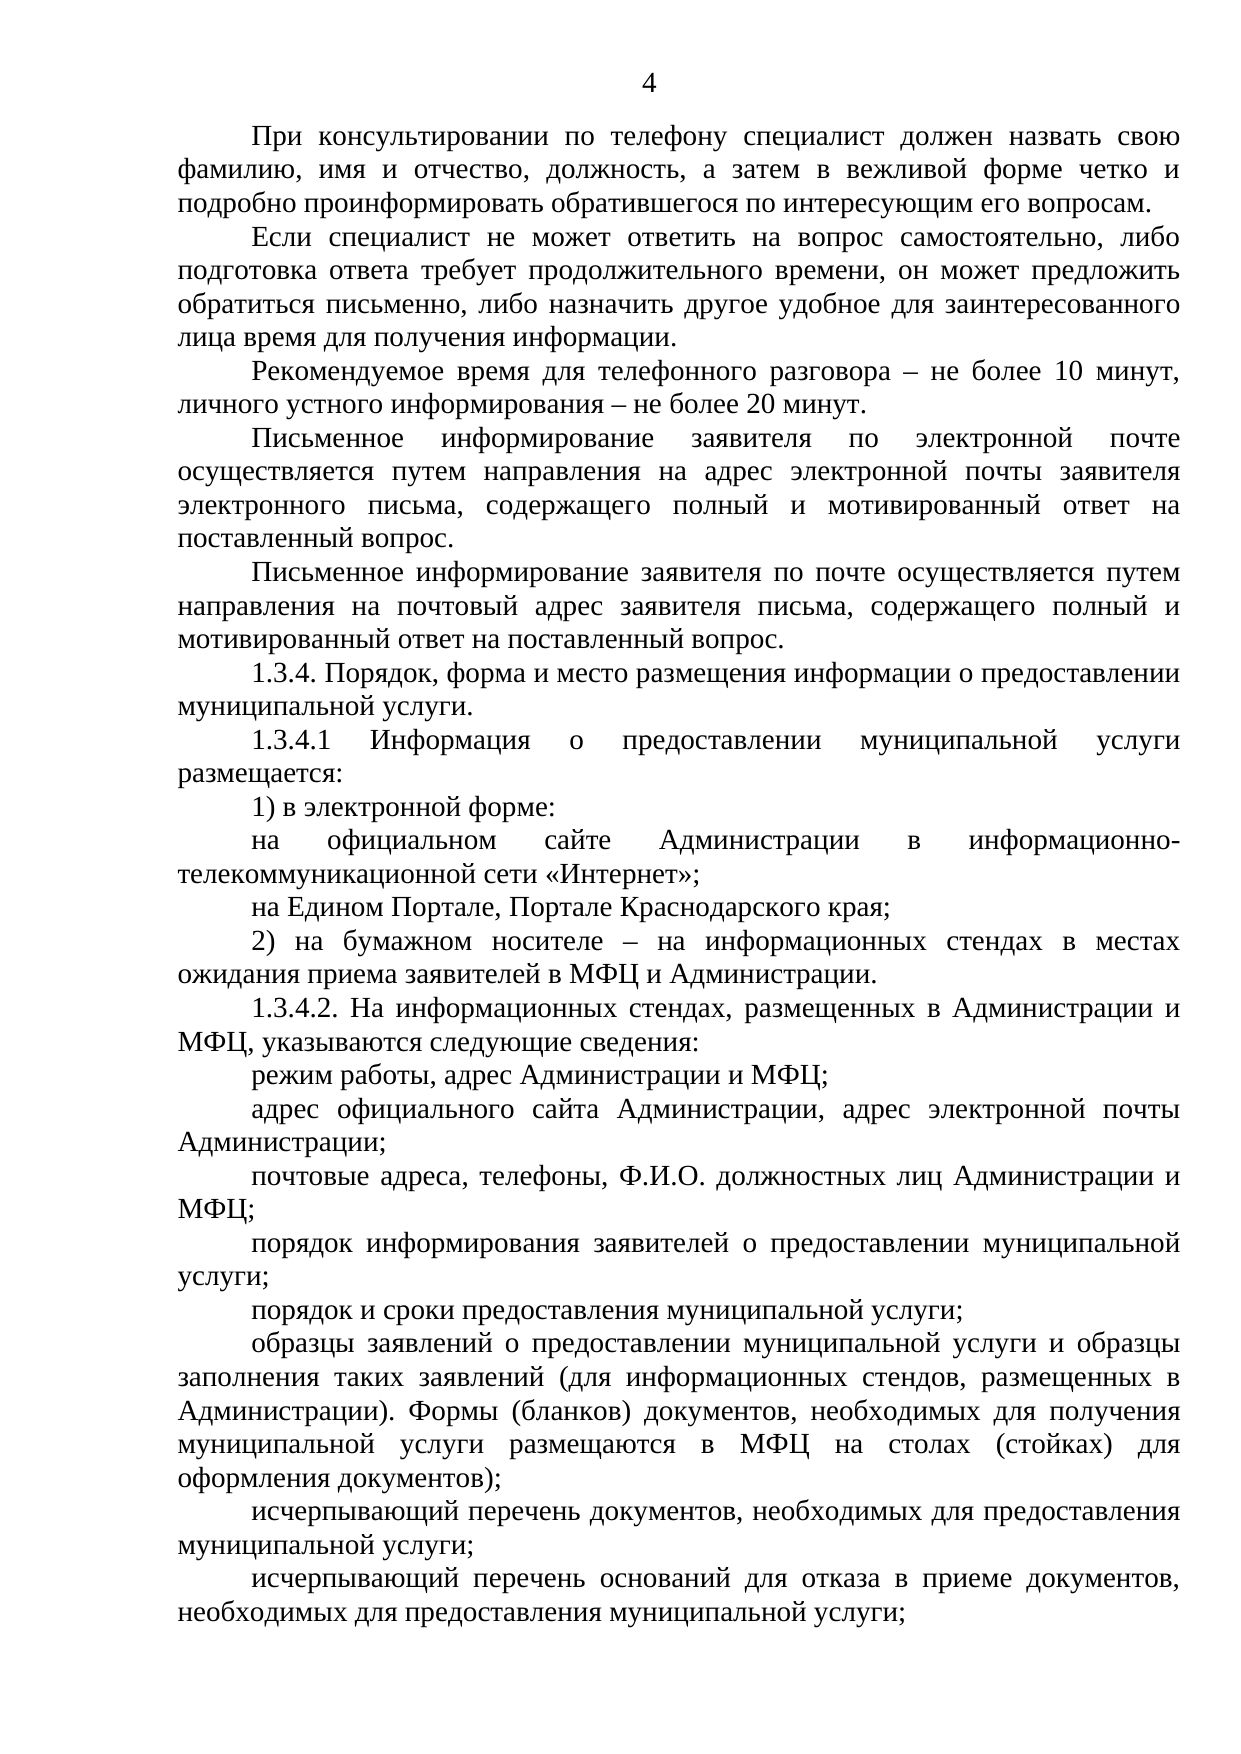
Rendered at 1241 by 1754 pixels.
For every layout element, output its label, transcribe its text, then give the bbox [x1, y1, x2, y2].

text порядок информирования заявителей о предоставлении муниципальной услуги; [177, 1225, 1181, 1292]
text исчерпывающий перечень оснований для отказа в приеме документов, необходимых для предоставления муниципальной услуги; [177, 1560, 1181, 1627]
text порядок и сроки предоставления муниципальной услуги; [177, 1292, 1181, 1326]
text Если специалист не может ответить на вопрос самостоятельно, либо подготовка ответа требует продолжительного времени, он может предложить обратиться письменно, либо назначить другое удобное для заинтересованного лица время для получения информации. [177, 219, 1181, 353]
text адрес официального сайта Администрации, адрес электронной почты Администрации; [177, 1091, 1181, 1158]
text образцы заявлений о предоставлении муниципальной услуги и образцы заполнения таких заявлений (для информационных стендов, размещенных в Администрации). Формы (бланков) документов, необходимых для получения муниципальной услуги размещаются в МФЦ на столах (стойках) для оформления документов); [177, 1326, 1181, 1493]
text 1.3.4.2. На информационных стендах, размещенных в Администрации и МФЦ, указываются следующие сведения: [177, 990, 1181, 1057]
text Письменное информирование заявителя по электронной почте осуществляется путем направления на адрес электронной почты заявителя электронного письма, содержащего полный и мотивированный ответ на поставленный вопрос. [177, 420, 1181, 554]
text на Едином Портале, Портале Краснодарского края; [177, 889, 1181, 923]
text на официальном сайте Администрации в информационно-телекоммуникационной сети «Интернет»; [177, 822, 1181, 889]
text исчерпывающий перечень документов, необходимых для предоставления муниципальной услуги; [177, 1493, 1181, 1560]
text 1.3.4. Порядок, форма и место размещения информации о предоставлении муниципальной услуги. [177, 655, 1181, 722]
text почтовые адреса, телефоны, Ф.И.О. должностных лиц Администрации и МФЦ; [177, 1158, 1181, 1225]
text 1) в электронной форме: [177, 789, 1181, 822]
text режим работы, адрес Администрации и МФЦ; [177, 1057, 1181, 1091]
text 2) на бумажном носителе – на информационных стендах в местах ожидания приема заявителей в МФЦ и Администрации. [177, 923, 1181, 990]
text Письменное информирование заявителя по почте осуществляется путем направления на почтовый адрес заявителя письма, содержащего полный и мотивированный ответ на поставленный вопрос. [177, 554, 1181, 655]
text При консультировании по телефону специалист должен назвать свою фамилию, имя и отчество, должность, а затем в вежливой форме четко и подробно проинформировать обратившегося по интересующим его вопросам. [177, 118, 1181, 219]
text 1.3.4.1 Информация о предоставлении муниципальной услуги размещается: [177, 722, 1181, 789]
text Рекомендуемое время для телефонного разговора – не более 10 минут, личного устного информирования – не более 20 минут. [177, 353, 1181, 420]
